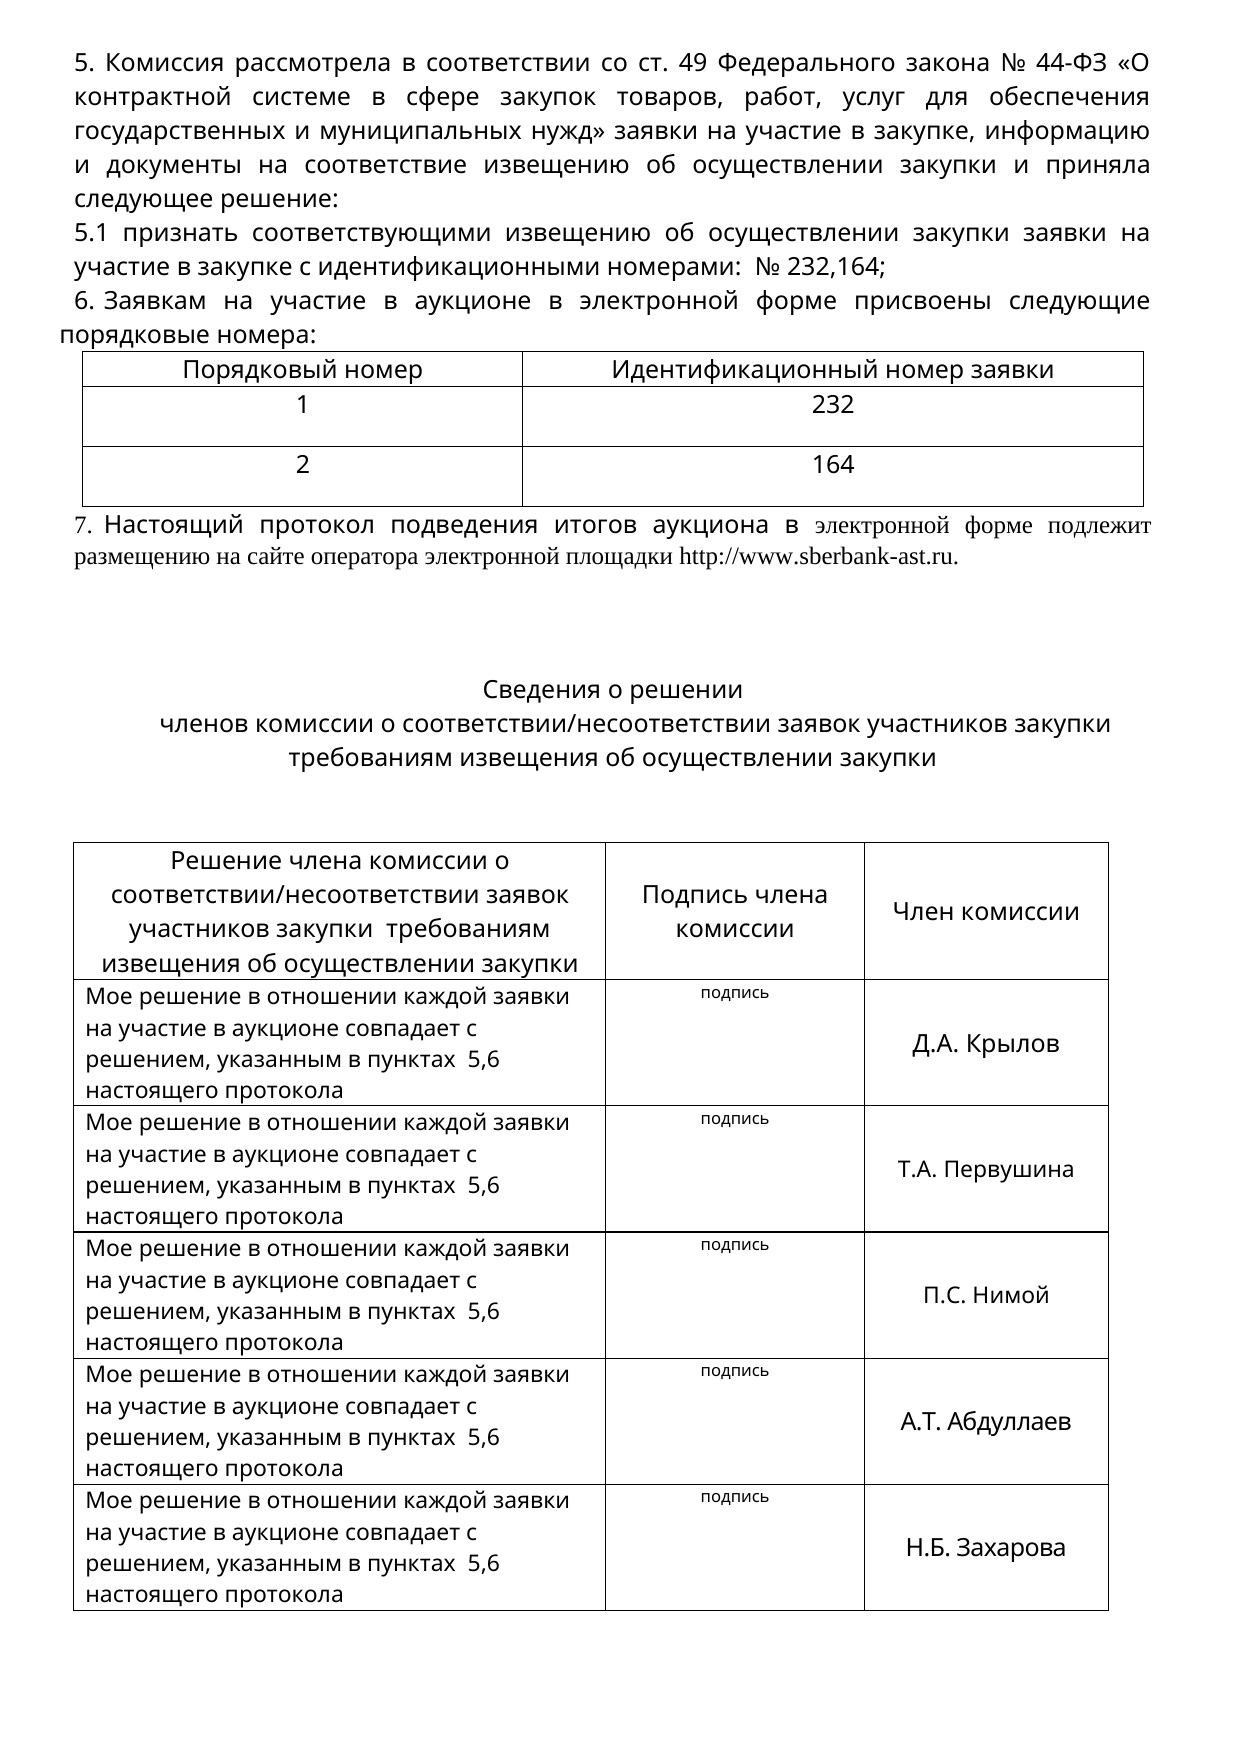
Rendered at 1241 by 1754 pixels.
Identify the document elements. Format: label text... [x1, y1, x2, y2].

table_cell подпись [606, 1106, 864, 1231]
list Заявкам на участие в аукционе в электронной форме присвоены следующие порядковые номера: [59, 283, 1152, 351]
table_cell Д.А. Крылов [865, 980, 1108, 1105]
table_cell Мое решение в отношении каждой заявки на участие в аукционе совпадает с решением, указанным в пунктах 5,6 настоящего протокола [74, 1106, 605, 1231]
table_header Решение члена комиссии о соответствии/несоответствии заявок участников закупки требованиям извещения об осуществлении закупки [74, 843, 605, 979]
table_cell 164 [523, 447, 1143, 506]
table_cell Мое решение в отношении каждой заявки на участие в аукционе совпадает с решением, указанным в пунктах 5,6 настоящего протокола [74, 1485, 605, 1609]
table_cell А.Т. Абдуллаев [865, 1359, 1108, 1483]
text членов комиссии о соответствии/несоответствии заявок участников закупки требованиям извещения об осуществлении закупки [74, 706, 1152, 774]
table_cell Т.А. Первушина [865, 1106, 1108, 1231]
table_header Член комиссии [865, 843, 1108, 979]
table_cell Мое решение в отношении каждой заявки на участие в аукционе совпадает с решением, указанным в пунктах 5,6 настоящего протокола [74, 1359, 605, 1483]
table_cell П.С. Нимой [865, 1233, 1108, 1357]
list Настоящий протокол подведения итогов аукциона в электронной форме подлежит размещению на сайте оператора электронной площадки http://www.sberbank-ast.ru. [74, 507, 1152, 569]
table_cell Н.Б. Захарова [865, 1485, 1108, 1609]
table_cell 232 [523, 387, 1143, 446]
text Сведения о решении [74, 672, 1152, 706]
table_header Идентификационный номер заявки [523, 352, 1143, 386]
table_cell подпись [606, 1359, 864, 1483]
table_cell Мое решение в отношении каждой заявки на участие в аукционе совпадает с решением, указанным в пунктах 5,6 настоящего протокола [74, 1233, 605, 1357]
text 5. Комиссия рассмотрела в соответствии со ст. 49 Федерального закона № 44-ФЗ «О контрактной системе в сфере закупок товаров, работ, услуг для обеспечения государственных и муниципальных нужд» заявки на участие в закупке, информацию и документы на соответствие извещению об осуществлении закупки и приняла следующее решение: [74, 44, 1152, 215]
table_cell Мое решение в отношении каждой заявки на участие в аукционе совпадает с решением, указанным в пунктах 5,6 настоящего протокола [74, 980, 605, 1105]
table_cell подпись [606, 1485, 864, 1609]
table_cell 2 [83, 447, 522, 506]
list 5.1 признать соответствующими извещению об осуществлении закупки заявки на участие в закупке с идентификационными номерами: № 232,164; [74, 215, 1152, 283]
table_cell 1 [83, 387, 522, 446]
table_cell подпись [606, 980, 864, 1105]
table_header Порядковый номер [83, 352, 522, 386]
table_cell подпись [606, 1233, 864, 1357]
table_header Подпись члена комиссии [606, 843, 864, 979]
